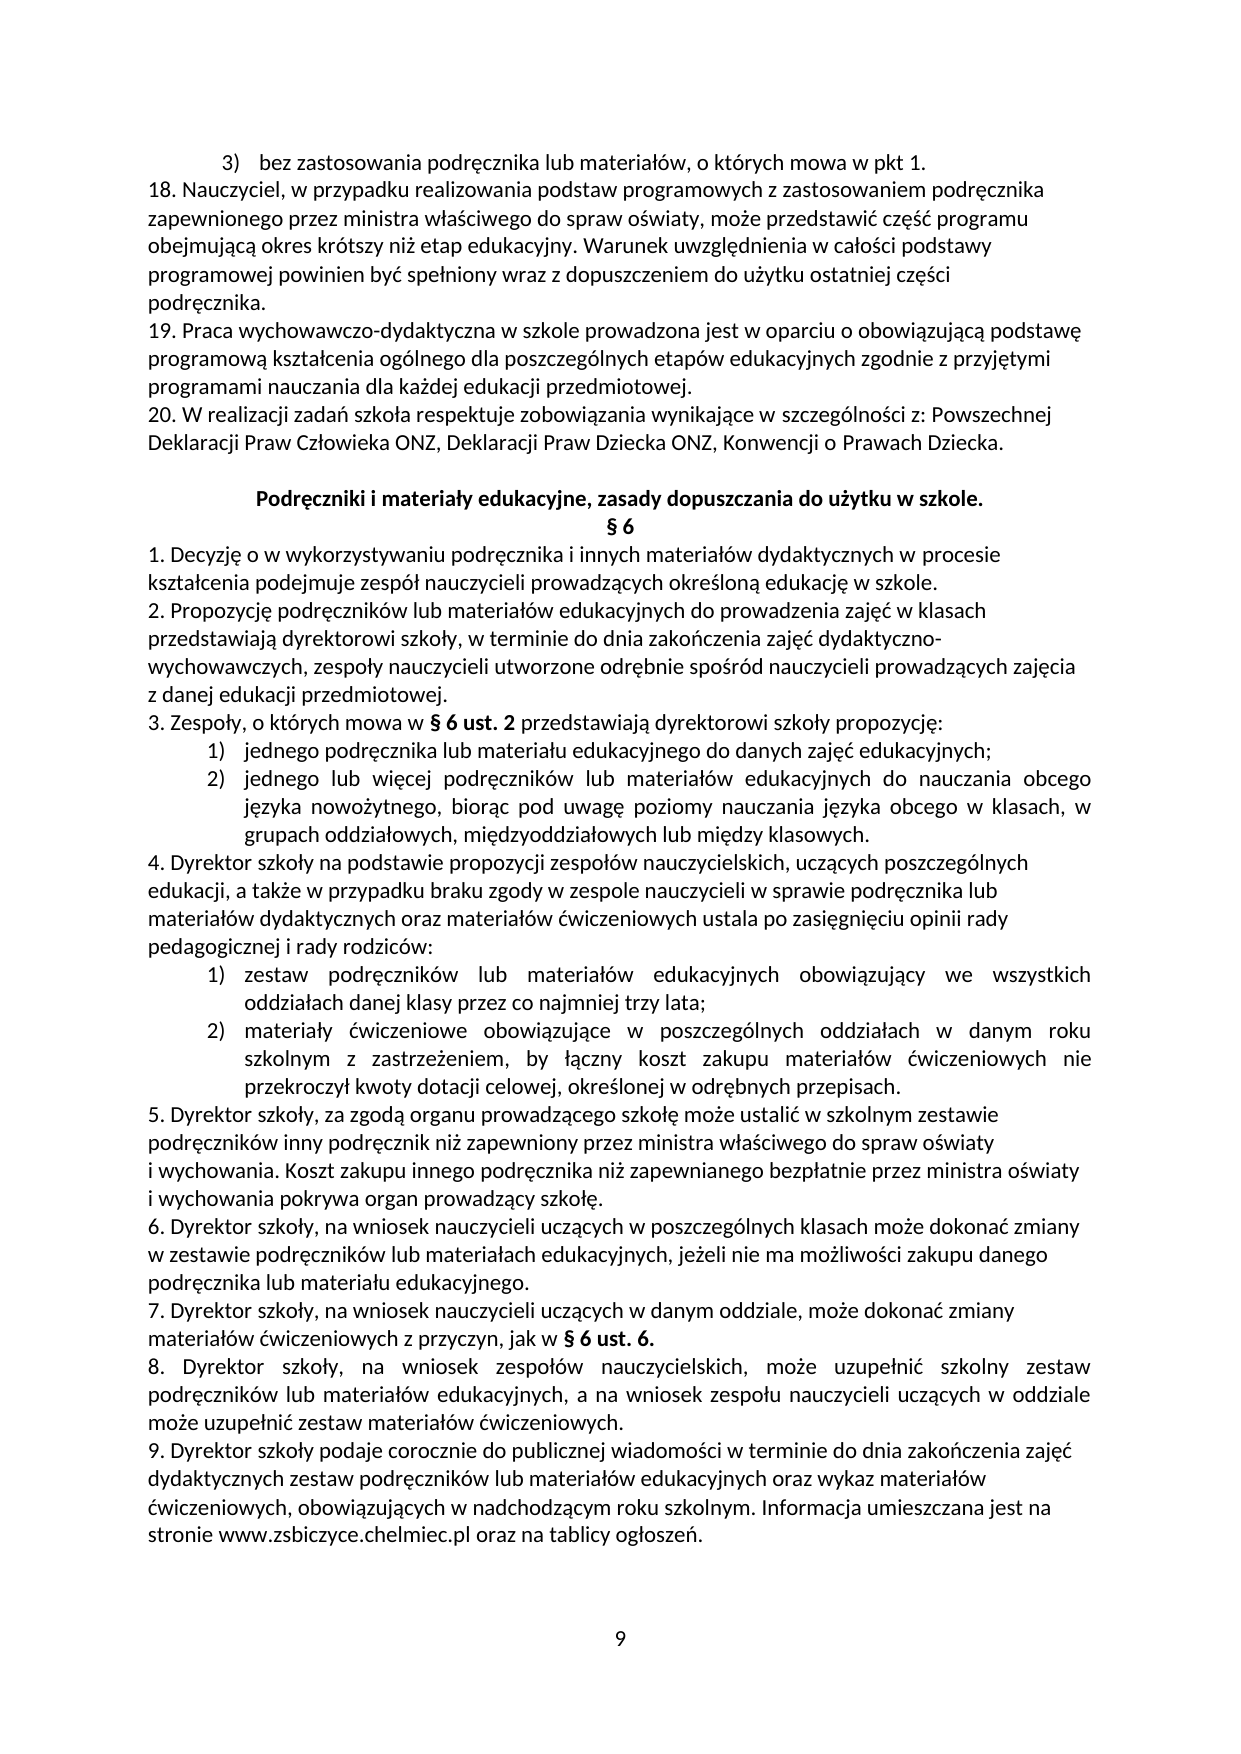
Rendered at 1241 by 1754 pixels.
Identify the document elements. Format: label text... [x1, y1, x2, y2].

text 18. Nauczyciel, w przypadku realizowania podstaw programowych z zastosowaniem podręcznika [148, 176, 1093, 204]
text dydaktycznych zestaw podręczników lub materiałów edukacyjnych oraz wykaz materiałów [148, 1464, 1093, 1493]
text programami nauczania dla każdej edukacji przedmiotowej. [148, 372, 1093, 400]
text kształcenia podejmuje zespół nauczycieli prowadzących określoną edukację w szkole. [148, 568, 1093, 596]
text przedstawiają dyrektorowi szkoły, w terminie do dnia zakończenia zajęć dydaktyczno- [148, 624, 1093, 652]
text materiałów dydaktycznych oraz materiałów ćwiczeniowych ustala po zasięgnięciu opinii rady [148, 904, 1093, 932]
text stronie www.zsbiczyce.chelmiec.pl oraz na tablicy ogłoszeń. [148, 1521, 1093, 1549]
text i wychowania. Koszt zakupu innego podręcznika niż zapewnianego bezpłatnie przez ministra oświaty [148, 1156, 1093, 1184]
text 1. Decyzję o w wykorzystywaniu podręcznika i innych materiałów dydaktycznych w procesie [148, 540, 1093, 568]
text pedagogicznej i rady rodziców: [148, 932, 1093, 960]
text z danej edukacji przedmiotowej. [148, 680, 1093, 708]
text podręcznika lub materiału edukacyjnego. [148, 1268, 1093, 1296]
text i wychowania pokrywa organ prowadzący szkołę. [148, 1184, 1093, 1212]
text § 6 [148, 512, 1093, 540]
text 2. Propozycję podręczników lub materiałów edukacyjnych do prowadzenia zajęć w klasach [148, 596, 1093, 624]
text 5. Dyrektor szkoły, za zgodą organu prowadzącego szkołę może ustalić w szkolnym zestawie [148, 1100, 1093, 1128]
text 3. Zespoły, o których mowa w § 6 ust. 2 przedstawiają dyrektorowi szkoły propozycję: [148, 708, 1093, 736]
text 20. W realizacji zadań szkoła respektuje zobowiązania wynikające w szczególności z: Powszechnej [148, 400, 1093, 428]
text 9. Dyrektor szkoły podaje corocznie do publicznej wiadomości w terminie do dnia zakończenia zajęć [148, 1437, 1093, 1464]
list jednego podręcznika lub materiału edukacyjnego do danych zajęć edukacyjnych; [207, 736, 1093, 764]
text programową kształcenia ogólnego dla poszczególnych etapów edukacyjnych zgodnie z przyjętymi [148, 344, 1093, 372]
list materiały ćwiczeniowe obowiązujące w poszczególnych oddziałach w danym roku szkolnym z zastrzeżeniem, by łączny koszt zakupu materiałów ćwiczeniowych nie przekroczył kwoty dotacji celowej, określonej w odrębnych przepisach. [207, 1016, 1093, 1100]
text w zestawie podręczników lub materiałach edukacyjnych, jeżeli nie ma możliwości zakupu danego [148, 1240, 1093, 1268]
text 6. Dyrektor szkoły, na wniosek nauczycieli uczących w poszczególnych klasach może dokonać zmiany [148, 1212, 1093, 1240]
text Podręczniki i materiały edukacyjne, zasady dopuszczania do użytku w szkole. [148, 484, 1093, 512]
text 19. Praca wychowawczo-dydaktyczna w szkole prowadzona jest w oparciu o obowiązującą podstawę [148, 316, 1093, 344]
list jednego lub więcej podręczników lub materiałów edukacyjnych do nauczania obcego języka nowożytnego, biorąc pod uwagę poziomy nauczania języka obcego w klasach, w grupach oddziałowych, międzyoddziałowych lub między klasowych. [207, 764, 1093, 848]
text ćwiczeniowych, obowiązujących w nadchodzącym roku szkolnym. Informacja umieszczana jest na [148, 1493, 1093, 1521]
text materiałów ćwiczeniowych z przyczyn, jak w § 6 ust. 6. [148, 1324, 1093, 1352]
text 4. Dyrektor szkoły na podstawie propozycji zespołów nauczycielskich, uczących poszczególnych [148, 848, 1093, 876]
list zestaw podręczników lub materiałów edukacyjnych obowiązujący we wszystkich oddziałach danej klasy przez co najmniej trzy lata; [207, 960, 1093, 1016]
text Deklaracji Praw Człowieka ONZ, Deklaracji Praw Dziecka ONZ, Konwencji o Prawach Dziecka. [148, 428, 1093, 456]
text edukacji, a także w przypadku braku zgody w zespole nauczycieli w sprawie podręcznika lub [148, 876, 1093, 904]
text wychowawczych, zespoły nauczycieli utworzone odrębnie spośród nauczycieli prowadzących zajęcia [148, 652, 1093, 680]
text podręcznika. [148, 288, 1093, 316]
text zapewnionego przez ministra właściwego do spraw oświaty, może przedstawić część programu [148, 204, 1093, 232]
text 8. Dyrektor szkoły, na wniosek zespołów nauczycielskich, może uzupełnić szkolny zestaw podręczników lub materiałów edukacyjnych, a na wniosek zespołu nauczycieli uczących w oddziale może uzupełnić zestaw materiałów ćwiczeniowych. [148, 1352, 1093, 1437]
text obejmującą okres krótszy niż etap edukacyjny. Warunek uwzględnienia w całości podstawy [148, 232, 1093, 260]
text podręczników inny podręcznik niż zapewniony przez ministra właściwego do spraw oświaty [148, 1128, 1093, 1156]
text programowej powinien być spełniony wraz z dopuszczeniem do użytku ostatniej części [148, 260, 1093, 288]
text 7. Dyrektor szkoły, na wniosek nauczycieli uczących w danym oddziale, może dokonać zmiany [148, 1296, 1093, 1324]
list bez zastosowania podręcznika lub materiałów, o których mowa w pkt 1. [221, 148, 1093, 176]
